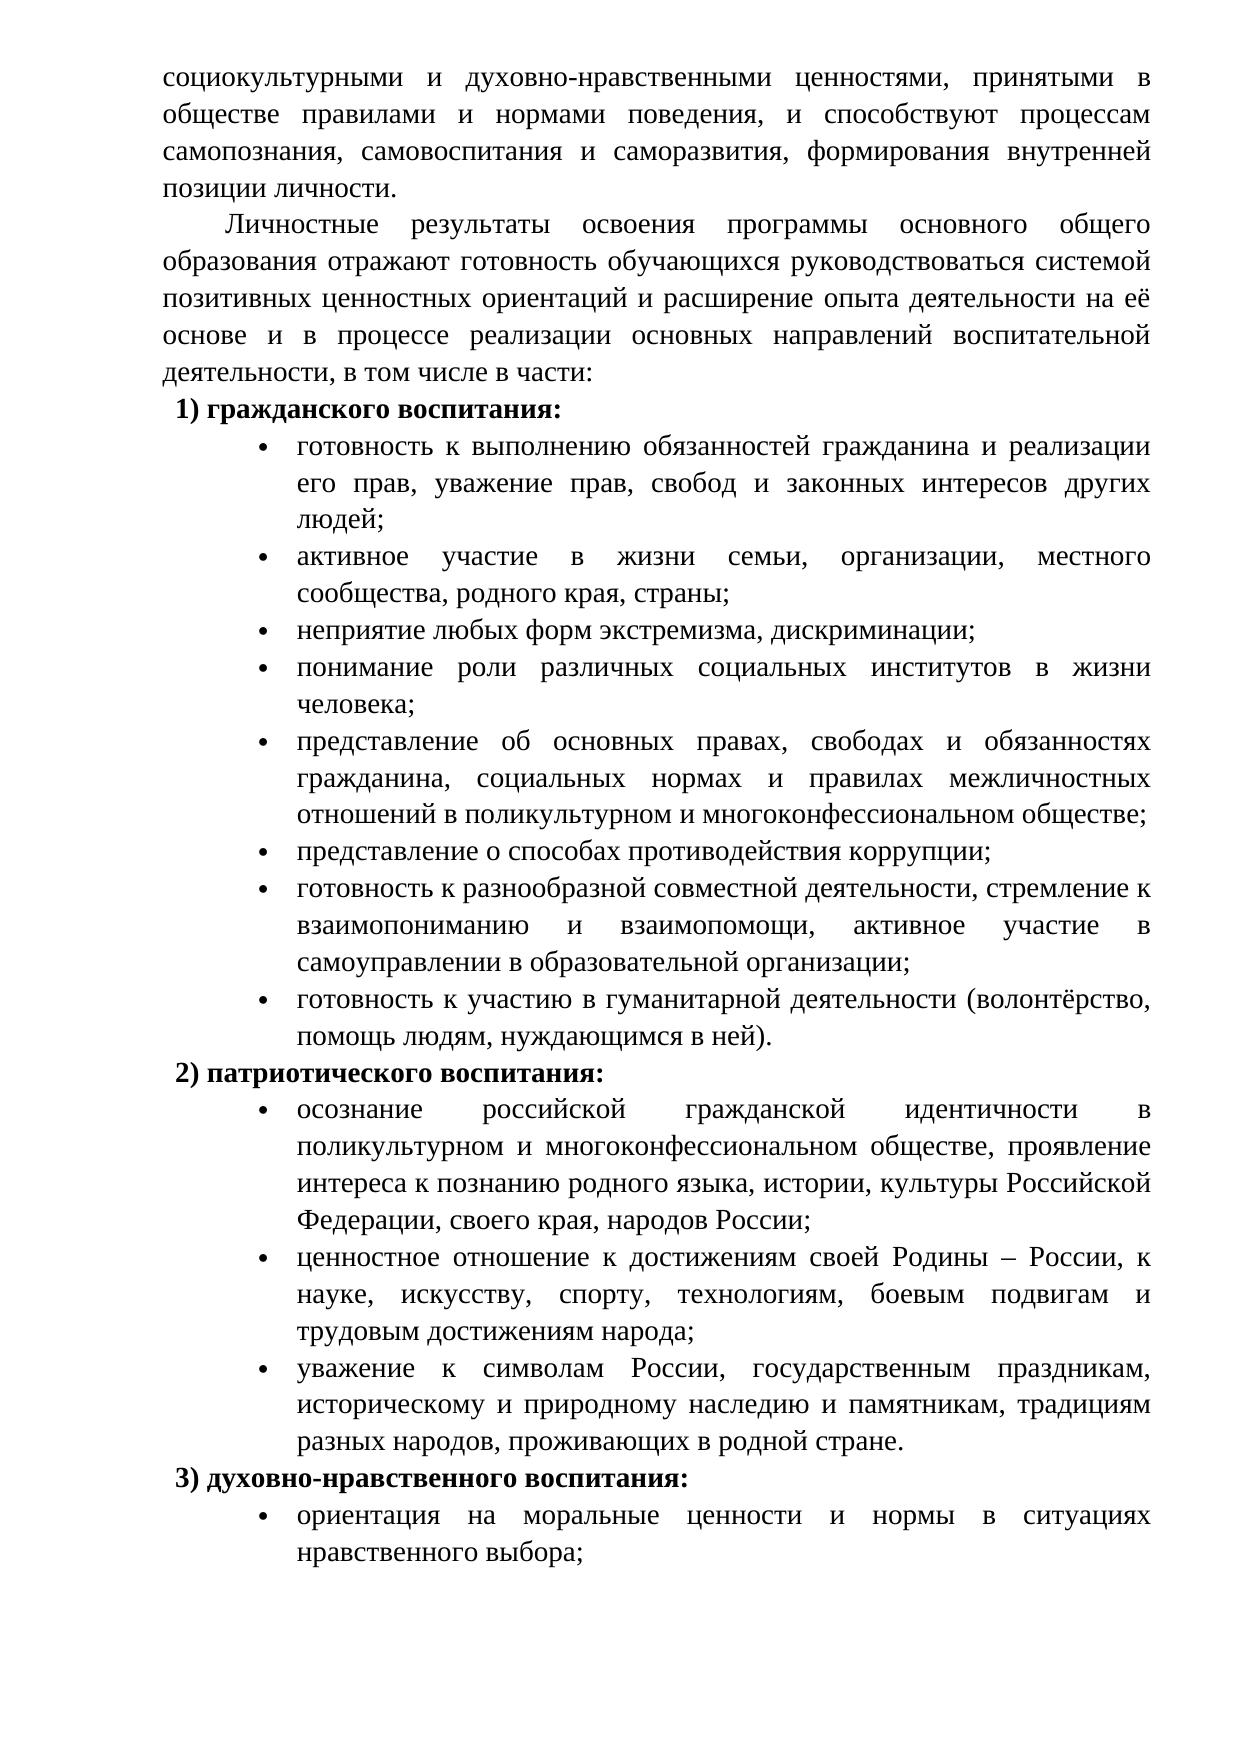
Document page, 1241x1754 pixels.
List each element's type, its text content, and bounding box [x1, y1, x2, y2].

text 3) духовно-нравственного воспитания: [175, 1460, 1152, 1494]
list уважение к символам России, государственным праздникам, историческому и природному наследию и памятникам, традициям разных народов, проживающих в родной стране. [259, 1350, 1152, 1457]
list представление о способах противодействия коррупции; [259, 833, 1152, 867]
text 2) патриотического воспитания: [175, 1055, 1152, 1088]
list неприятие любых форм экстремизма, дискриминации; [259, 612, 1152, 646]
list готовность к участию в гуманитарной деятельности (волонтёрство, помощь людям, нуждающимся в ней). [259, 981, 1152, 1051]
list осознание российской гражданской идентичности в поликультурном и многоконфессиональном обществе, проявление интереса к познанию родного языка, истории, культуры Российской Федерации, своего края, народов России; [259, 1092, 1152, 1236]
list ценностное отношение к достижениям своей Родины – России, к науке, искусству, спорту, технологиям, боевым подвигам и трудовым достижениям народа; [259, 1239, 1152, 1346]
text Личностные результаты освоения программы основного общего образования отражают готовность обучающихся руководствоваться системой позитивных ценностных ориентаций и расширение опыта деятельности на её основе и в процессе реализации основных направлений воспитательной деятельности, в том числе в части: [162, 207, 1152, 388]
list готовность к выполнению обязанностей гражданина и реализации его прав, уважение прав, свобод и законных интересов других людей; [259, 428, 1152, 535]
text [162, 59, 1152, 203]
list ориентация на моральные ценности и нормы в ситуациях нравственного выбора; [259, 1497, 1152, 1568]
list понимание роли различных социальных институтов в жизни человека; [259, 649, 1152, 719]
list представление об основных правах, свободах и обязанностях гражданина, социальных нормах и правилах межличностных отношений в поликультурном и многоконфессиональном обществе; [259, 723, 1152, 830]
list готовность к разнообразной совместной деятельности, стремление к взаимопониманию и взаимопомощи, активное участие в самоуправлении в образовательной организации; [259, 870, 1152, 978]
list активное участие в жизни семьи, организации, местного сообщества, родного края, страны; [259, 538, 1152, 609]
text 1) гражданского воспитания: [175, 391, 1152, 424]
